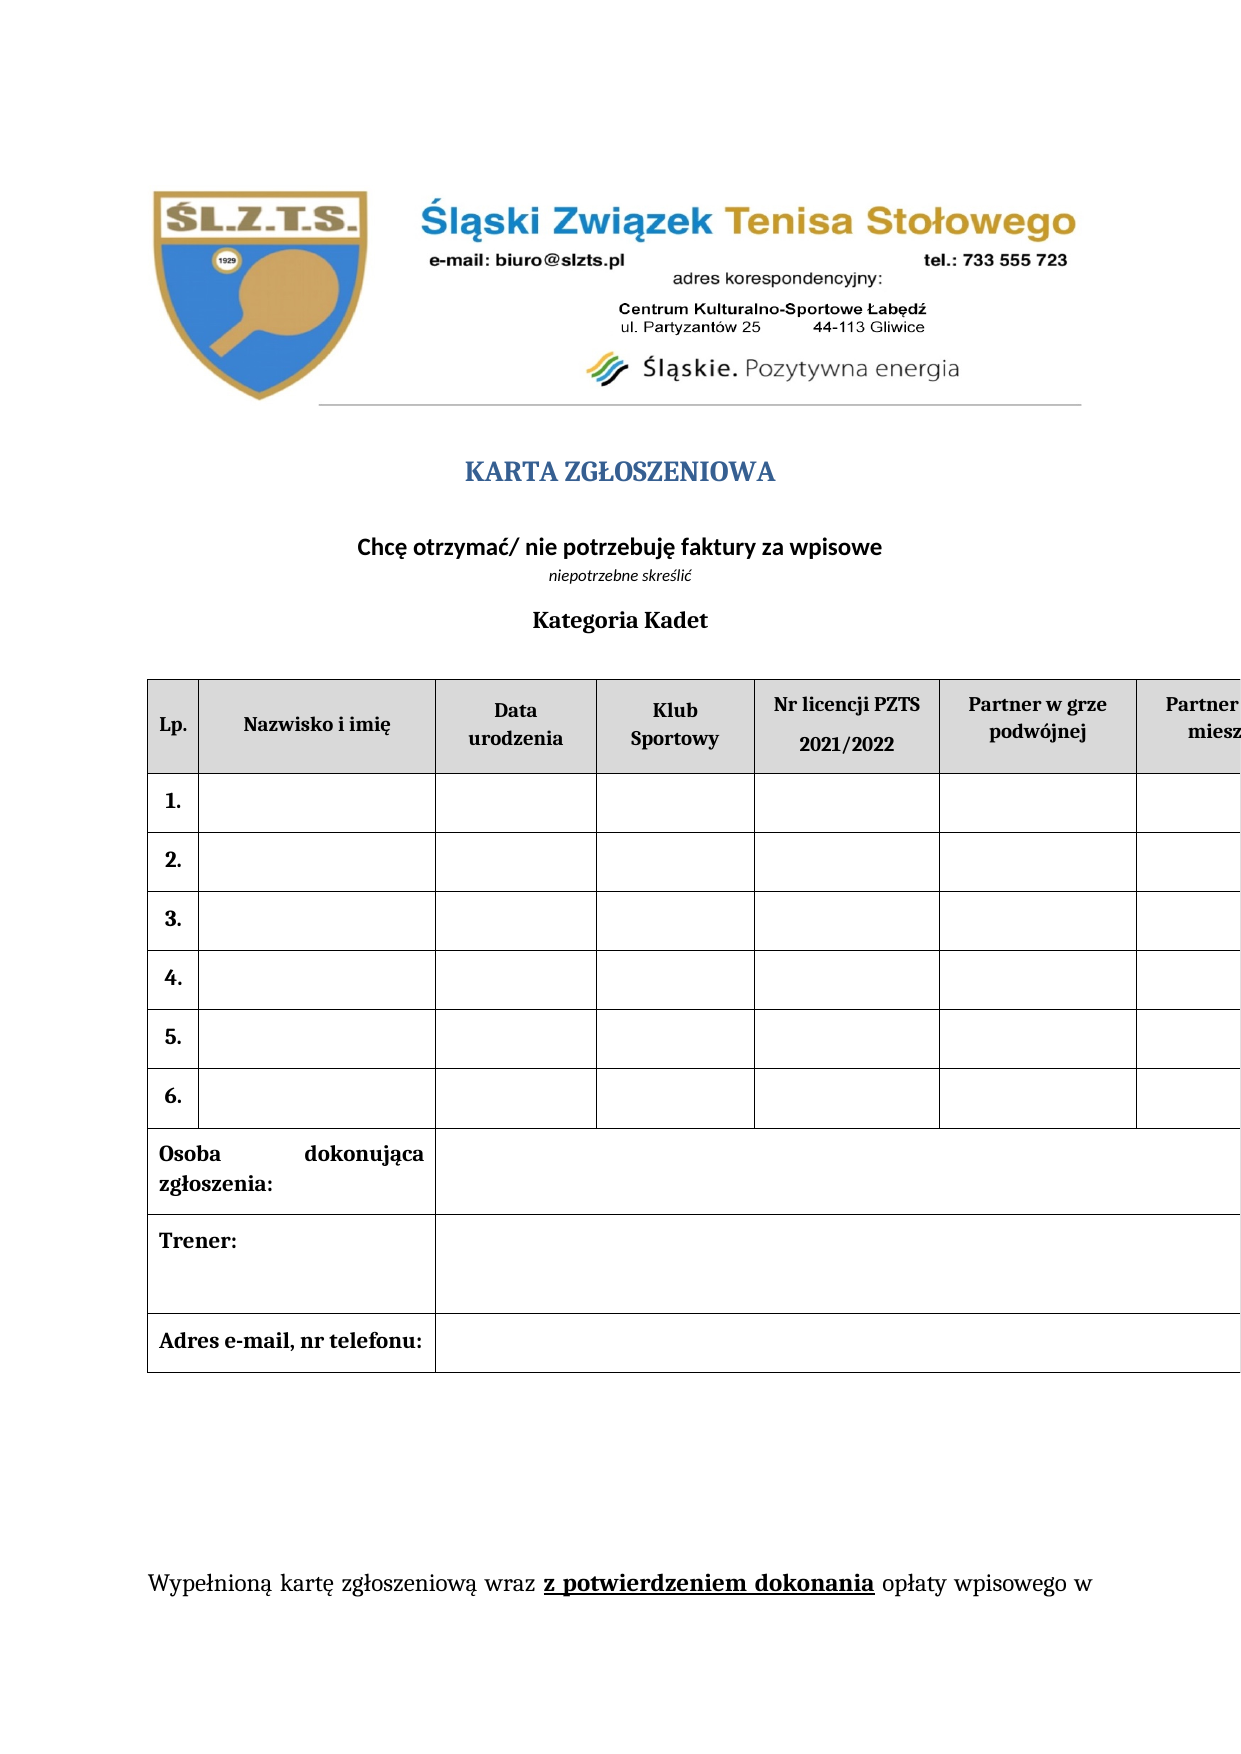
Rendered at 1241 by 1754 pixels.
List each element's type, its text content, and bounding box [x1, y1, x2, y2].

table_cell 5. [148, 1010, 198, 1068]
picture [147, 185, 1093, 412]
table_cell [436, 951, 596, 1009]
table_cell Osoba dokonująca zgłoszenia: [148, 1129, 435, 1214]
table_cell 2. [148, 833, 198, 891]
table_cell 6. [148, 1069, 198, 1127]
table_cell 3. [148, 892, 198, 950]
table_cell Adres e-mail, nr telefonu: [148, 1314, 435, 1372]
table_cell [940, 892, 1136, 950]
table_cell [1137, 833, 1240, 891]
table_cell [436, 892, 596, 950]
table_header Lp. [148, 680, 198, 773]
table_cell 4. [148, 951, 198, 1009]
table_cell 1. [148, 774, 198, 832]
table_cell [940, 774, 1136, 832]
table_cell [755, 892, 939, 950]
table_header Nazwisko i imię [199, 680, 435, 773]
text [148, 1545, 1093, 1597]
table_cell [755, 1069, 939, 1127]
table_header Data urodzenia [436, 680, 596, 773]
list Kategoria Kadet [148, 607, 1093, 654]
table_header Partner w grze mieszanej [1137, 680, 1240, 773]
table_cell [199, 1010, 435, 1068]
table_cell [436, 774, 596, 832]
table_cell [436, 1069, 596, 1127]
table_header Partner w grze podwójnej [940, 680, 1136, 773]
table_cell [597, 1069, 754, 1127]
table_cell [436, 833, 596, 891]
table_cell [755, 951, 939, 1009]
table_cell [1137, 1010, 1240, 1068]
table_cell [436, 1010, 596, 1068]
table_cell [755, 774, 939, 832]
table_cell [199, 951, 435, 1009]
table_cell [755, 833, 939, 891]
list niepotrzebne skreślić [148, 564, 1093, 600]
table_cell [1137, 774, 1240, 832]
table_cell [199, 1069, 435, 1127]
text KARTA ZGŁOSZENIOWA [148, 456, 1093, 489]
table_cell [940, 1010, 1136, 1068]
table_cell [436, 1129, 1240, 1214]
table_cell [199, 892, 435, 950]
table_cell [597, 774, 754, 832]
table_cell [755, 1010, 939, 1068]
table_cell [597, 833, 754, 891]
list Chcę otrzymać/ nie potrzebuję faktury za wpisowe [148, 532, 1093, 562]
table_cell Trener: [148, 1215, 435, 1313]
table_cell [940, 833, 1136, 891]
table_cell [597, 1010, 754, 1068]
table_header Nr licencji PZTS 2021/2022 [755, 680, 939, 773]
table_cell [436, 1314, 1240, 1372]
table_cell [199, 833, 435, 891]
table_cell [940, 951, 1136, 1009]
table_cell [436, 1215, 1240, 1313]
table_cell [199, 774, 435, 832]
table_cell [597, 951, 754, 1009]
table_cell [940, 1069, 1136, 1127]
table_cell [597, 892, 754, 950]
table_header Klub Sportowy [597, 680, 754, 773]
table_cell [1137, 1069, 1240, 1127]
table_cell [1137, 892, 1240, 950]
table_cell [1137, 951, 1240, 1009]
